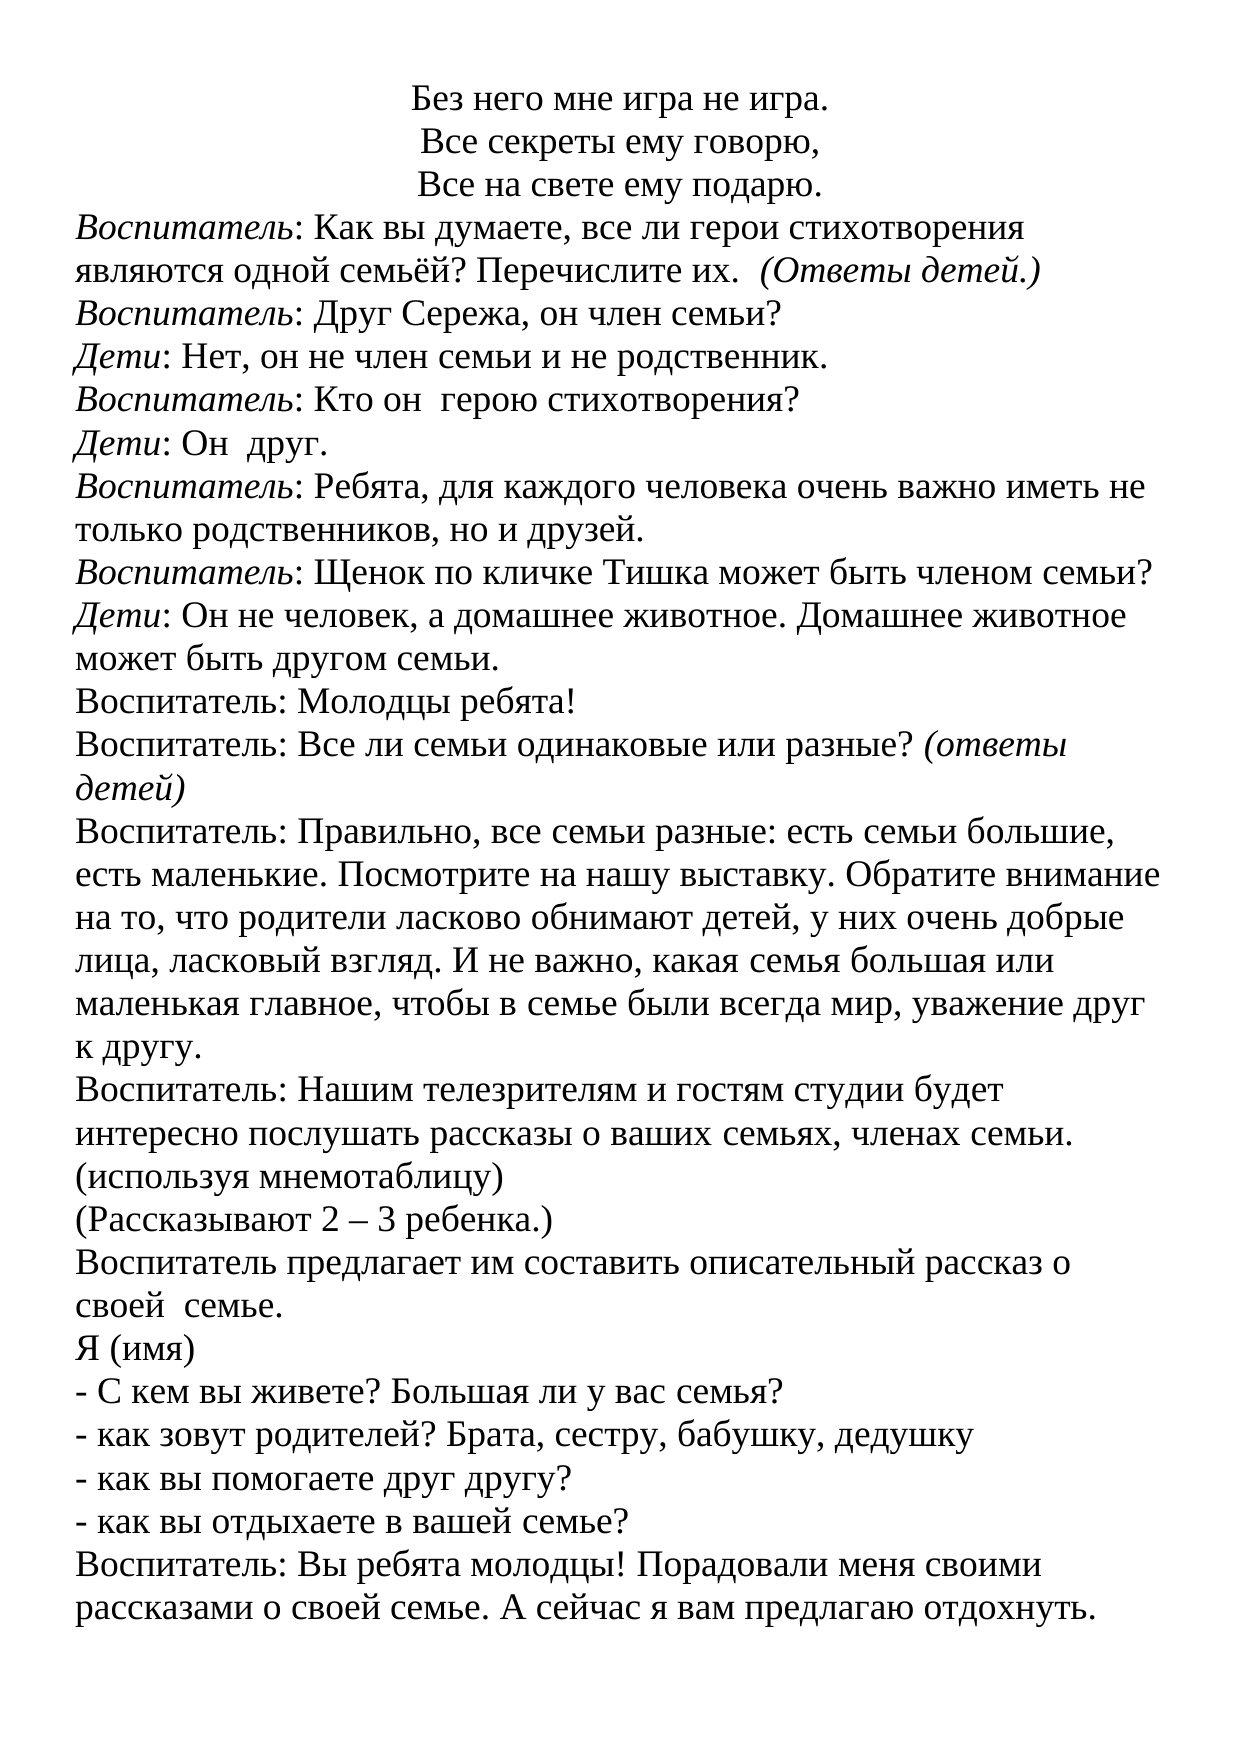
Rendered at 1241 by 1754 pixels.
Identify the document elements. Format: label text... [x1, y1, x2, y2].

text Воспитатель: Правильно, все семьи разные: есть семьи большие, есть маленькие. Посмотрите на нашу выставку. Обратите внимание на то, что родители ласково обнимают детей, у них очень добрые лица, ласковый взгляд. И не важно, какая семья большая или маленькая главное, чтобы в семье были всегда мир, уважение друг к другу. [75, 808, 1165, 1067]
text Все на свете ему подарю. [75, 161, 1165, 204]
text - как вы отдыхаете в вашей семье? [75, 1498, 1165, 1541]
text - как зовут родителей? Брата, сестру, бабушку, дедушку [75, 1412, 1165, 1455]
text Воспитатель: Друг Сережа, он член семьи? Дети: Нет, он не член семьи и не родственник. [75, 291, 1165, 377]
text - С кем вы живете? Большая ли у вас семья? [75, 1369, 1165, 1412]
text Я (имя) [75, 1326, 1165, 1369]
text Дети: Он не человек, а домашнее животное. Домашнее животное может быть другом семьи. [75, 592, 1165, 679]
text Все секреты ему говорю, [75, 118, 1165, 161]
text Воспитатель: Молодцы ребята! [75, 679, 1165, 722]
text - как вы помогаете друг другу? [75, 1455, 1165, 1498]
text Воспитатель: Как вы думаете, все ли герои стихотворения являются одной семьёй? Перечислите их. (Ответы детей.) [75, 204, 1165, 291]
text Воспитатель: Все ли семьи одинаковые или разные? (ответы детей) [75, 722, 1165, 808]
text Без него мне игра не игра. [75, 75, 1165, 118]
text Воспитатель: Нашим телезрителям и гостям студии будет интересно послушать рассказы о ваших семьях, членах семьи.(используя мнемотаблицу) [75, 1067, 1165, 1196]
text Воспитатель: Вы ребята молодцы! Порадовали меня своими рассказами о своей семье. А сейчас я вам предлагаю отдохнуть. [75, 1541, 1165, 1627]
text Воспитатель: Кто он герою стихотворения? [75, 377, 1165, 420]
text Дети: Он друг. [75, 420, 1165, 463]
text Воспитатель: Щенок по кличке Тишка может быть членом семьи? [75, 549, 1165, 592]
text (Рассказывают 2 – 3 ребенка.) [75, 1196, 1165, 1239]
text Воспитатель: Ребята, для каждого человека очень важно иметь не только родственников, но и друзей. [75, 463, 1165, 549]
text Воспитатель предлагает им составить описательный рассказ о своей семье. [75, 1239, 1165, 1326]
